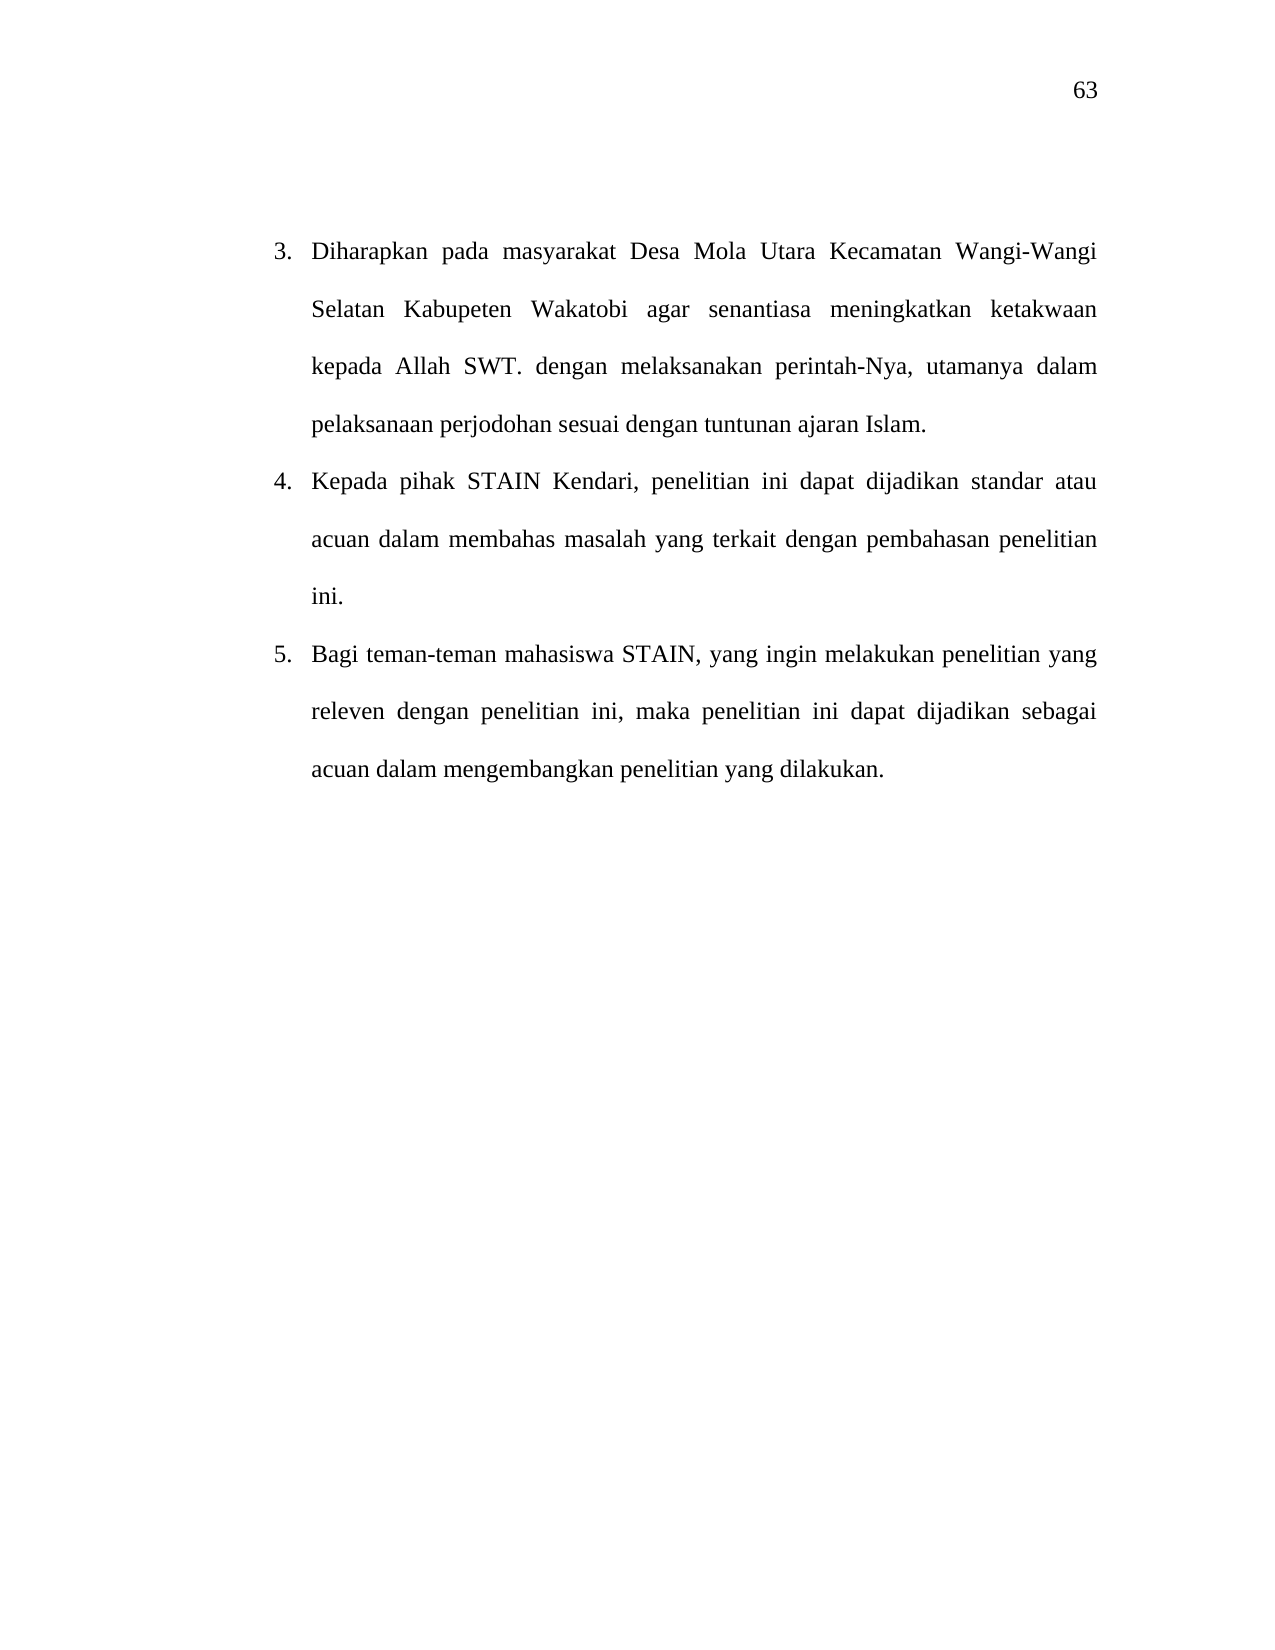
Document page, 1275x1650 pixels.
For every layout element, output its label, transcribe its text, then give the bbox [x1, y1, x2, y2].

list Kepada pihak STAIN Kendari, penelitian ini dapat dijadikan standar atau acuan dalam membahas masalah yang terkait dengan pembahasan penelitian ini. [274, 466, 1098, 610]
list Diharapkan pada masyarakat Desa Mola Utara Kecamatan Wangi-Wangi Selatan Kabupeten Wakatobi agar senantiasa meningkatkan ketakwaan kepada Allah SWT. dengan melaksanakan perintah-Nya, utamanya dalam pelaksanaan perjodohan sesuai dengan tuntunan ajaran Islam. [274, 236, 1098, 437]
list Bagi teman-teman mahasiswa STAIN, yang ingin melakukan penelitian yang releven dengan penelitian ini, maka penelitian ini dapat dijadikan sebagai acuan dalam mengembangkan penelitian yang dilakukan. [274, 639, 1098, 782]
